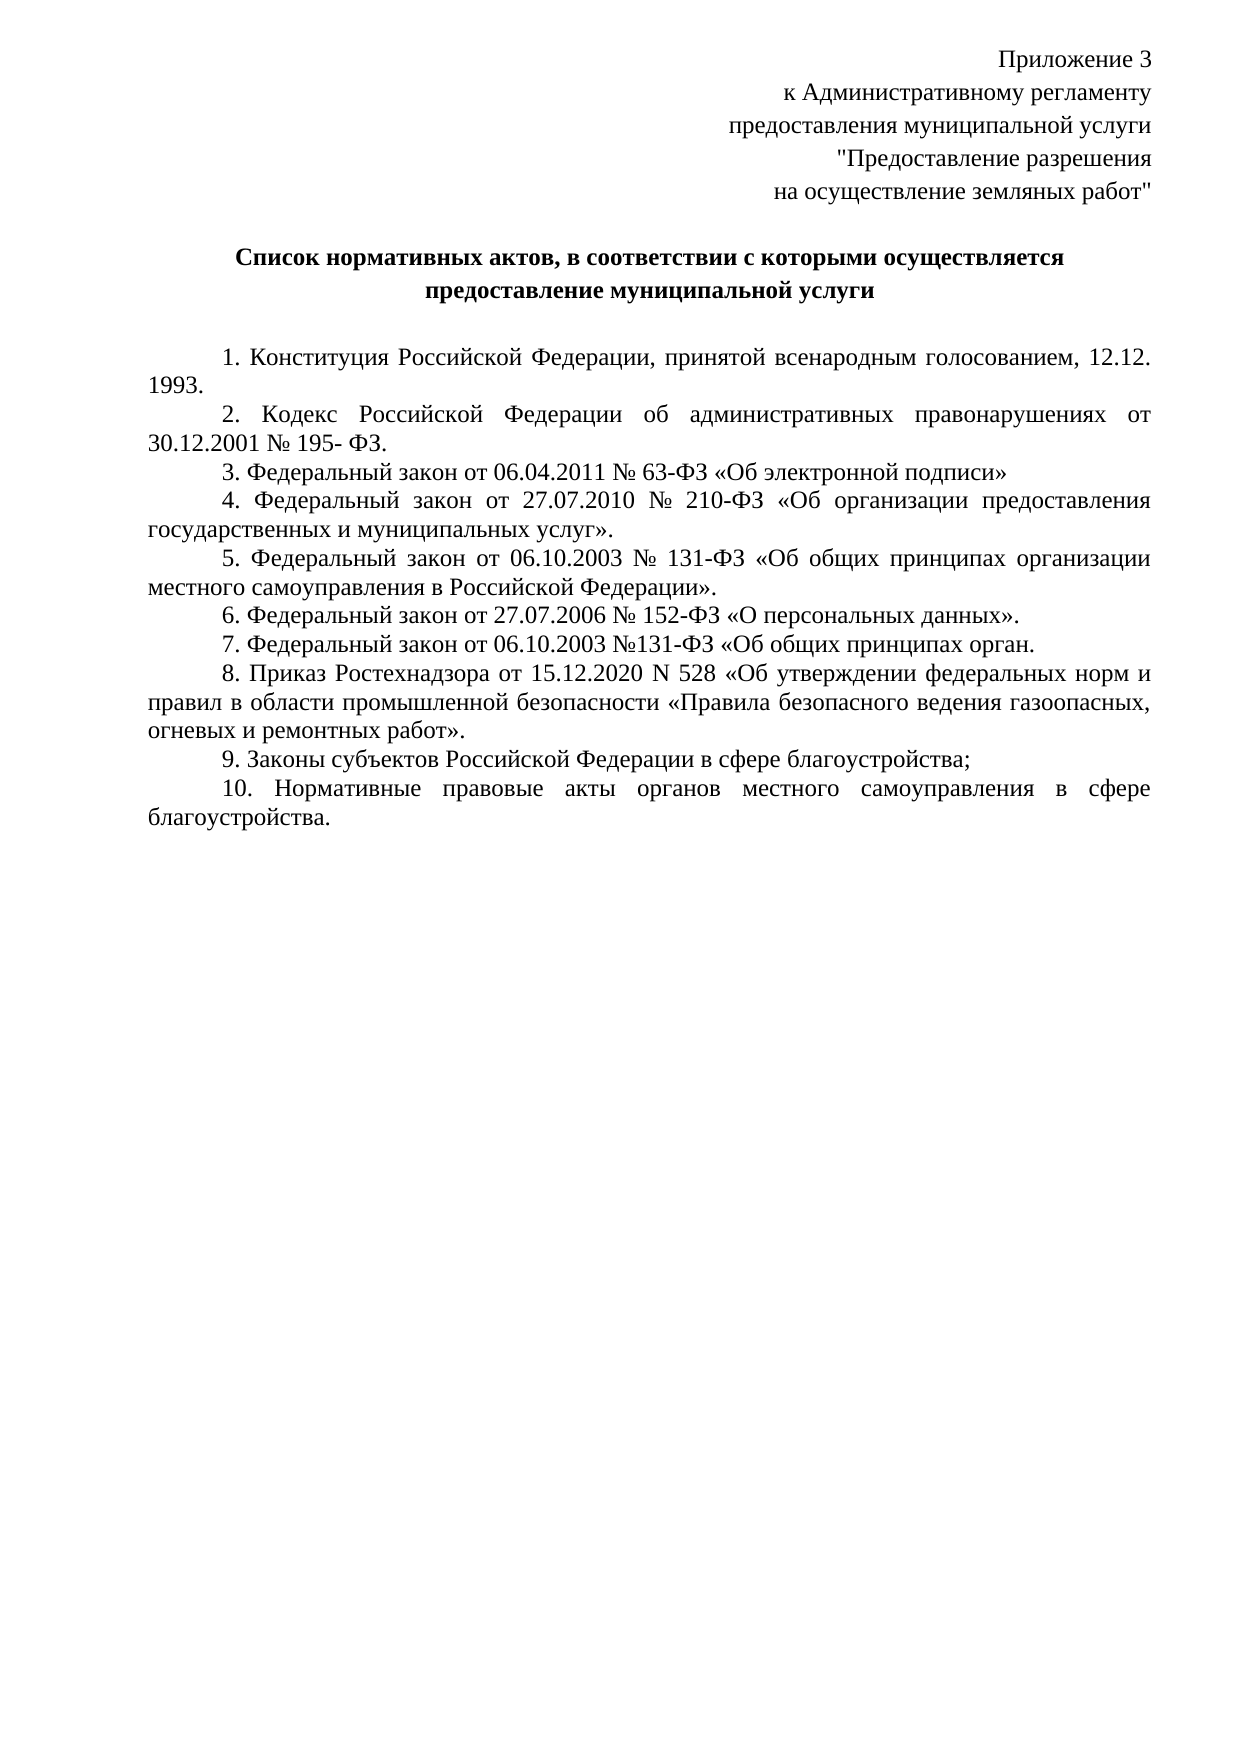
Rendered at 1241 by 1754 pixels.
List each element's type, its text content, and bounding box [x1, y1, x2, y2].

text 4. Федеральный закон от 27.07.2010 № 210-ФЗ «Об организации предоставления государственных и муниципальных услуг». [148, 485, 1152, 543]
text предоставления муниципальной услуги [148, 110, 1152, 139]
text Приложение 3 [148, 44, 1152, 73]
text 3. Федеральный закон от 06.04.2011 № 63-ФЗ «Об электронной подписи» [148, 457, 1152, 485]
text 7. Федеральный закон от 06.10.2003 №131-ФЗ «Об общих принципах орган. [148, 629, 1152, 658]
text к Административному регламенту [148, 77, 1152, 106]
text "Предоставление разрешения [148, 143, 1152, 172]
text Список нормативных актов, в соответствии с которыми осуществляется предоставление муниципальной услуги [148, 242, 1152, 304]
text 8. Приказ Ростехнадзора от 15.12.2020 N 528 «Об утверждении федеральных норм и правил в области промышленной безопасности «Правила безопасного ведения газоопасных, огневых и ремонтных работ». [148, 658, 1152, 744]
text на осуществление земляных работ" [148, 176, 1152, 205]
text 1. Конституция Российской Федерации, принятой всенародным голосованием, 12.12. 1993. [148, 342, 1152, 399]
text 10. Нормативные правовые акты органов местного самоуправления в сфере благоустройства. [148, 773, 1152, 830]
text 2. Кодекс Российской Федерации об административных правонарушениях от 30.12.2001 № 195- ФЗ. [148, 399, 1152, 457]
text 6. Федеральный закон от 27.07.2006 № 152-ФЗ «О персональных данных». [148, 600, 1152, 629]
text 9. Законы субъектов Российской Федерации в сфере благоустройства; [148, 744, 1152, 773]
text 5. Федеральный закон от 06.10.2003 № 131-ФЗ «Об общих принципах организации местного самоуправления в Российской Федерации». [148, 543, 1152, 600]
